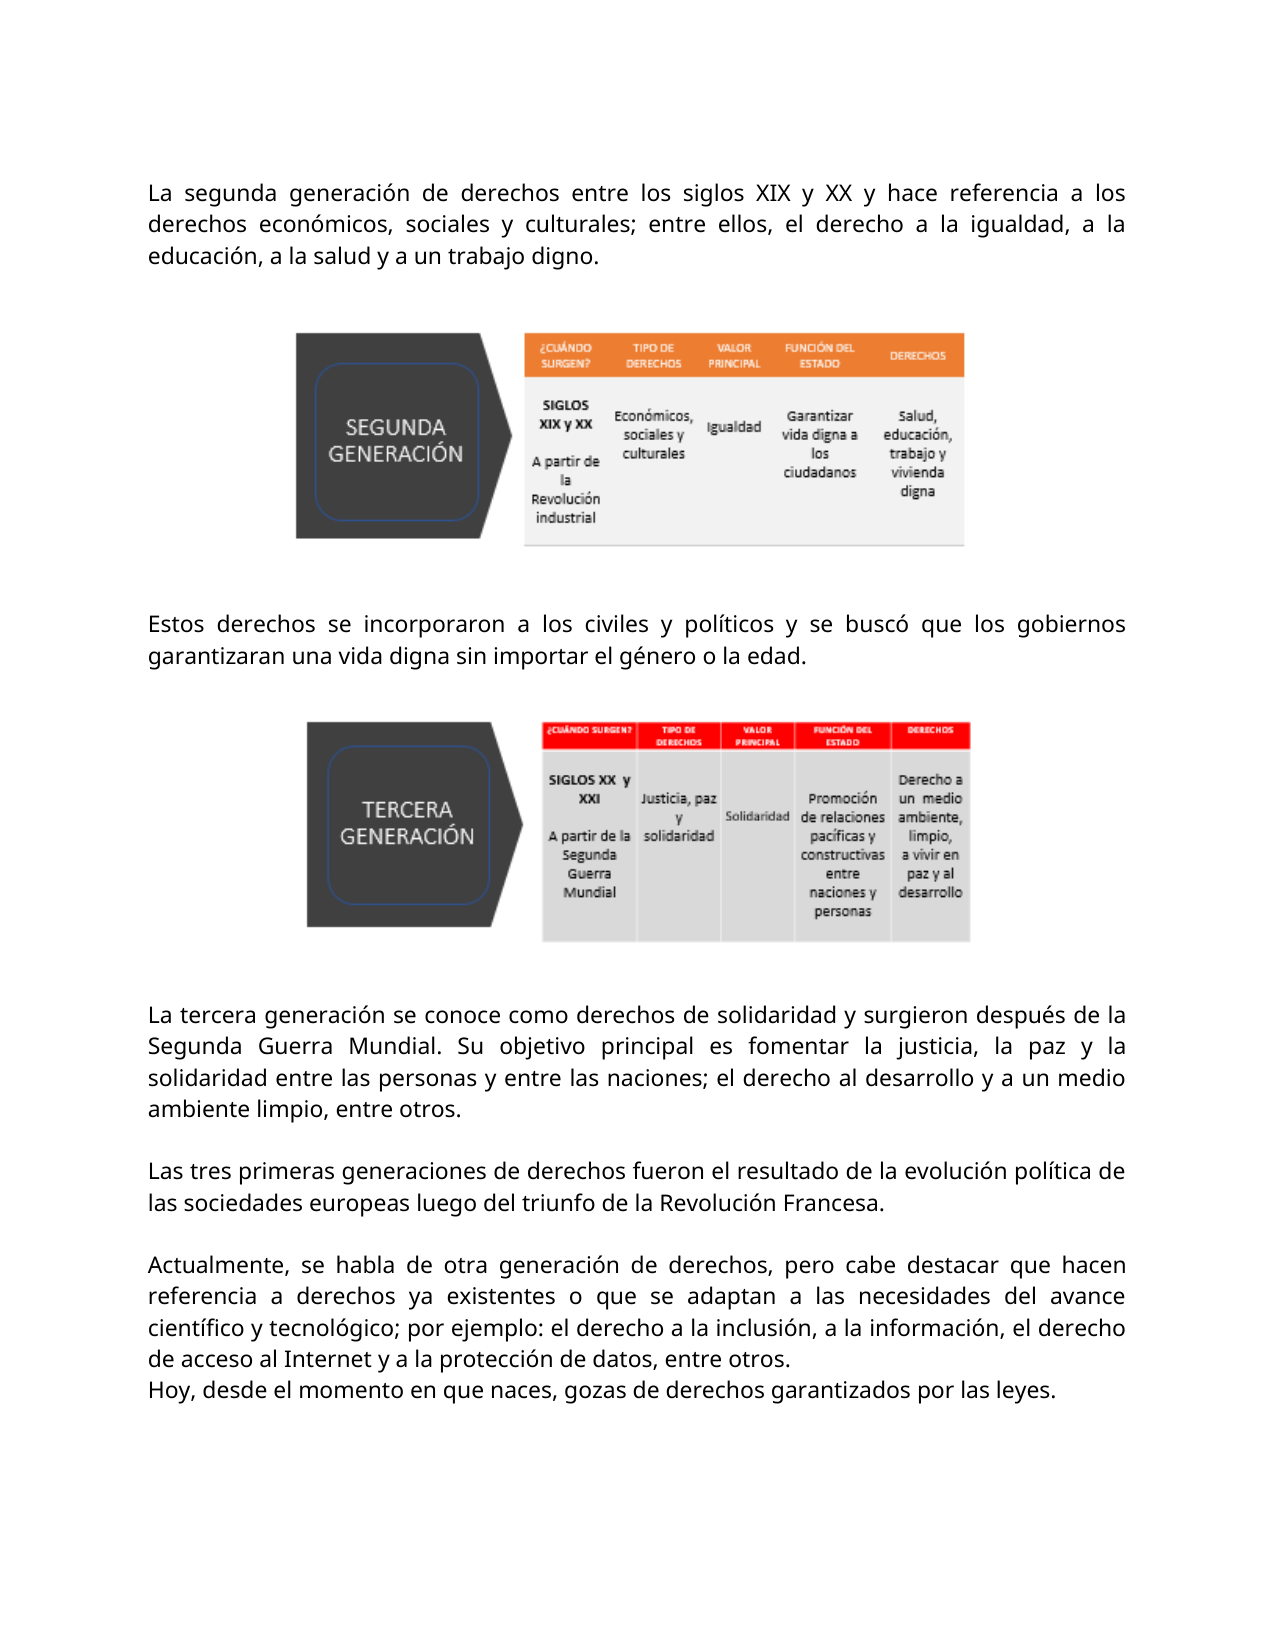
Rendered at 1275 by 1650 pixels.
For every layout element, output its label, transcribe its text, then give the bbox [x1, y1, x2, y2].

text Las tres primeras generaciones de derechos fueron el resultado de la evolución política de las sociedades europeas luego del triunfo de la Revolución Francesa. [148, 1155, 1127, 1218]
picture [287, 702, 988, 968]
text Hoy, desde el momento en que naces, gozas de derechos garantizados por las leyes. [148, 1374, 1127, 1405]
text Actualmente, se habla de otra generación de derechos, pero cabe destacar que hacen referencia a derechos ya existentes o que se adaptan a las necesidades del avance científico y tecnológico; por ejemplo: el derecho a la inclusión, a la información, el derecho de acceso al Internet y a la protección de datos, entre otros. [148, 1249, 1127, 1374]
text La tercera generación se conoce como derechos de solidaridad y surgieron después de la Segunda Guerra Mundial. Su objetivo principal es fomentar la justicia, la paz y la solidaridad entre las personas y entre las naciones; el derecho al desarrollo y a un medio ambiente limpio, entre otros. [148, 999, 1127, 1124]
text Estos derechos se incorporaron a los civiles y políticos y se buscó que los gobiernos garantizaran una vida digna sin importar el género o la edad. [148, 608, 1127, 671]
text La segunda generación de derechos entre los siglos XIX y XX y hace referencia a los derechos económicos, sociales y culturales; entre ellos, el derecho a la igualdad, a la educación, a la salud y a un trabajo digno. [148, 177, 1127, 271]
picture [287, 302, 988, 578]
